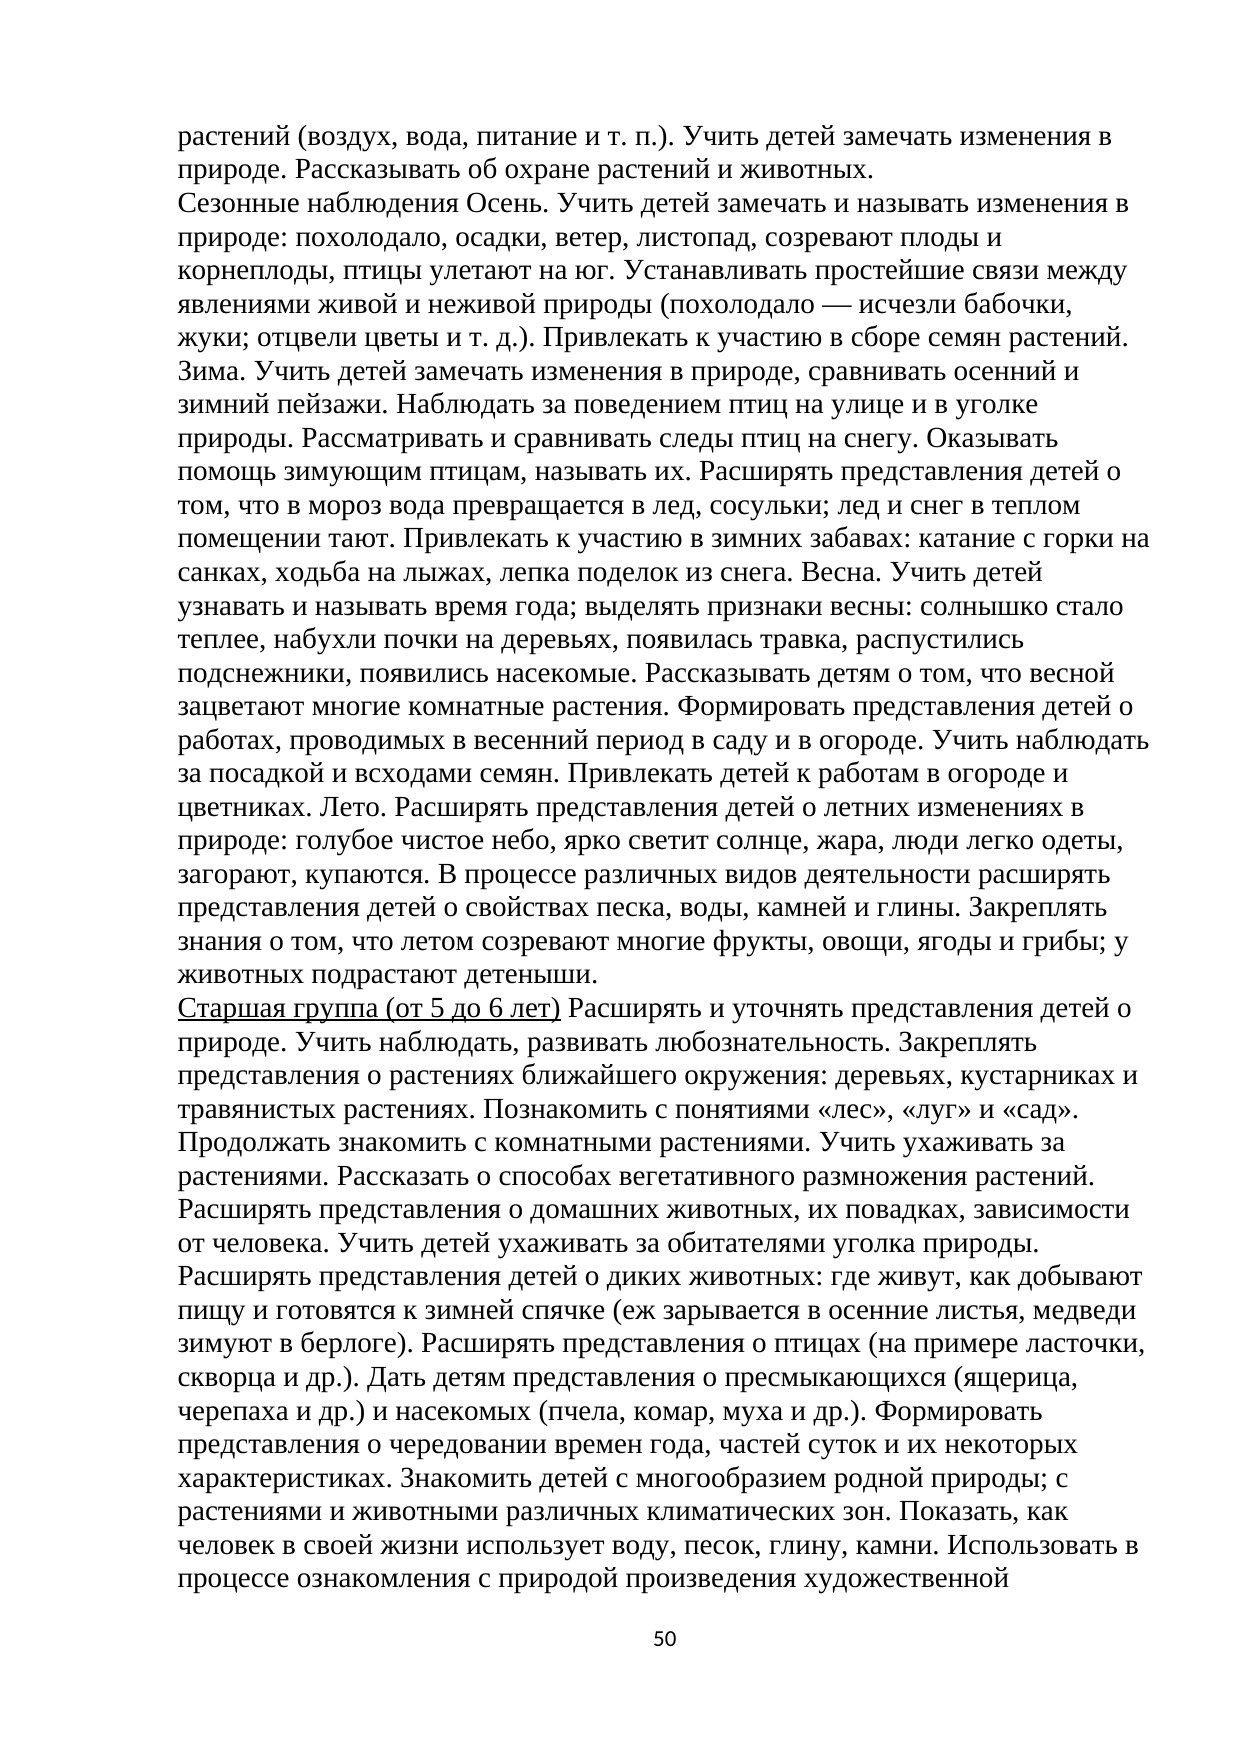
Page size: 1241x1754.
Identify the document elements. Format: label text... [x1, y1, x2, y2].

text Сезонные наблюдения Осень. Учить детей замечать и называть изменения в природе: похолодало, осадки, ветер, листопад, созревают плоды и корнеплоды, птицы улетают на юг. Устанавливать простейшие связи между явлениями живой и неживой природы (похолодало — исчезли бабочки, жуки; отцвели цветы и т. д.). Привлекать к участию в сборе семян растений. Зима. Учить детей замечать изменения в природе, сравнивать осенний и зимний пейзажи. Наблюдать за поведением птиц на улице и в уголке природы. Рассматривать и сравнивать следы птиц на снегу. Оказывать помощь зимующим птицам, называть их. Расширять представления детей о том, что в мороз вода превращается в лед, сосульки; лед и снег в теплом помещении тают. Привлекать к участию в зимних забавах: катание с горки на санках, ходьба на лыжах, лепка поделок из снега. Весна. Учить детей узнавать и называть время года; выделять признаки весны: солнышко стало теплее, набухли почки на деревьях, появилась травка, распустились подснежники, появились насекомые. Рассказывать детям о том, что весной зацветают многие комнатные растения. Формировать представления детей о работах, проводимых в весенний период в саду и в огороде. Учить наблюдать за посадкой и всходами семян. Привлекать детей к работам в огороде и цветниках. Лето. Расширять представления детей о летних изменениях в природе: голубое чистое небо, ярко светит солнце, жара, люди легко одеты, загорают, купаются. В процессе различных видов деятельности расширять представления детей о свойствах песка, воды, камней и глины. Закреплять знания о том, что летом созревают многие фрукты, овощи, ягоды и грибы; у животных подрастают детеныши. [177, 185, 1152, 990]
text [177, 990, 1152, 1594]
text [177, 118, 1152, 185]
